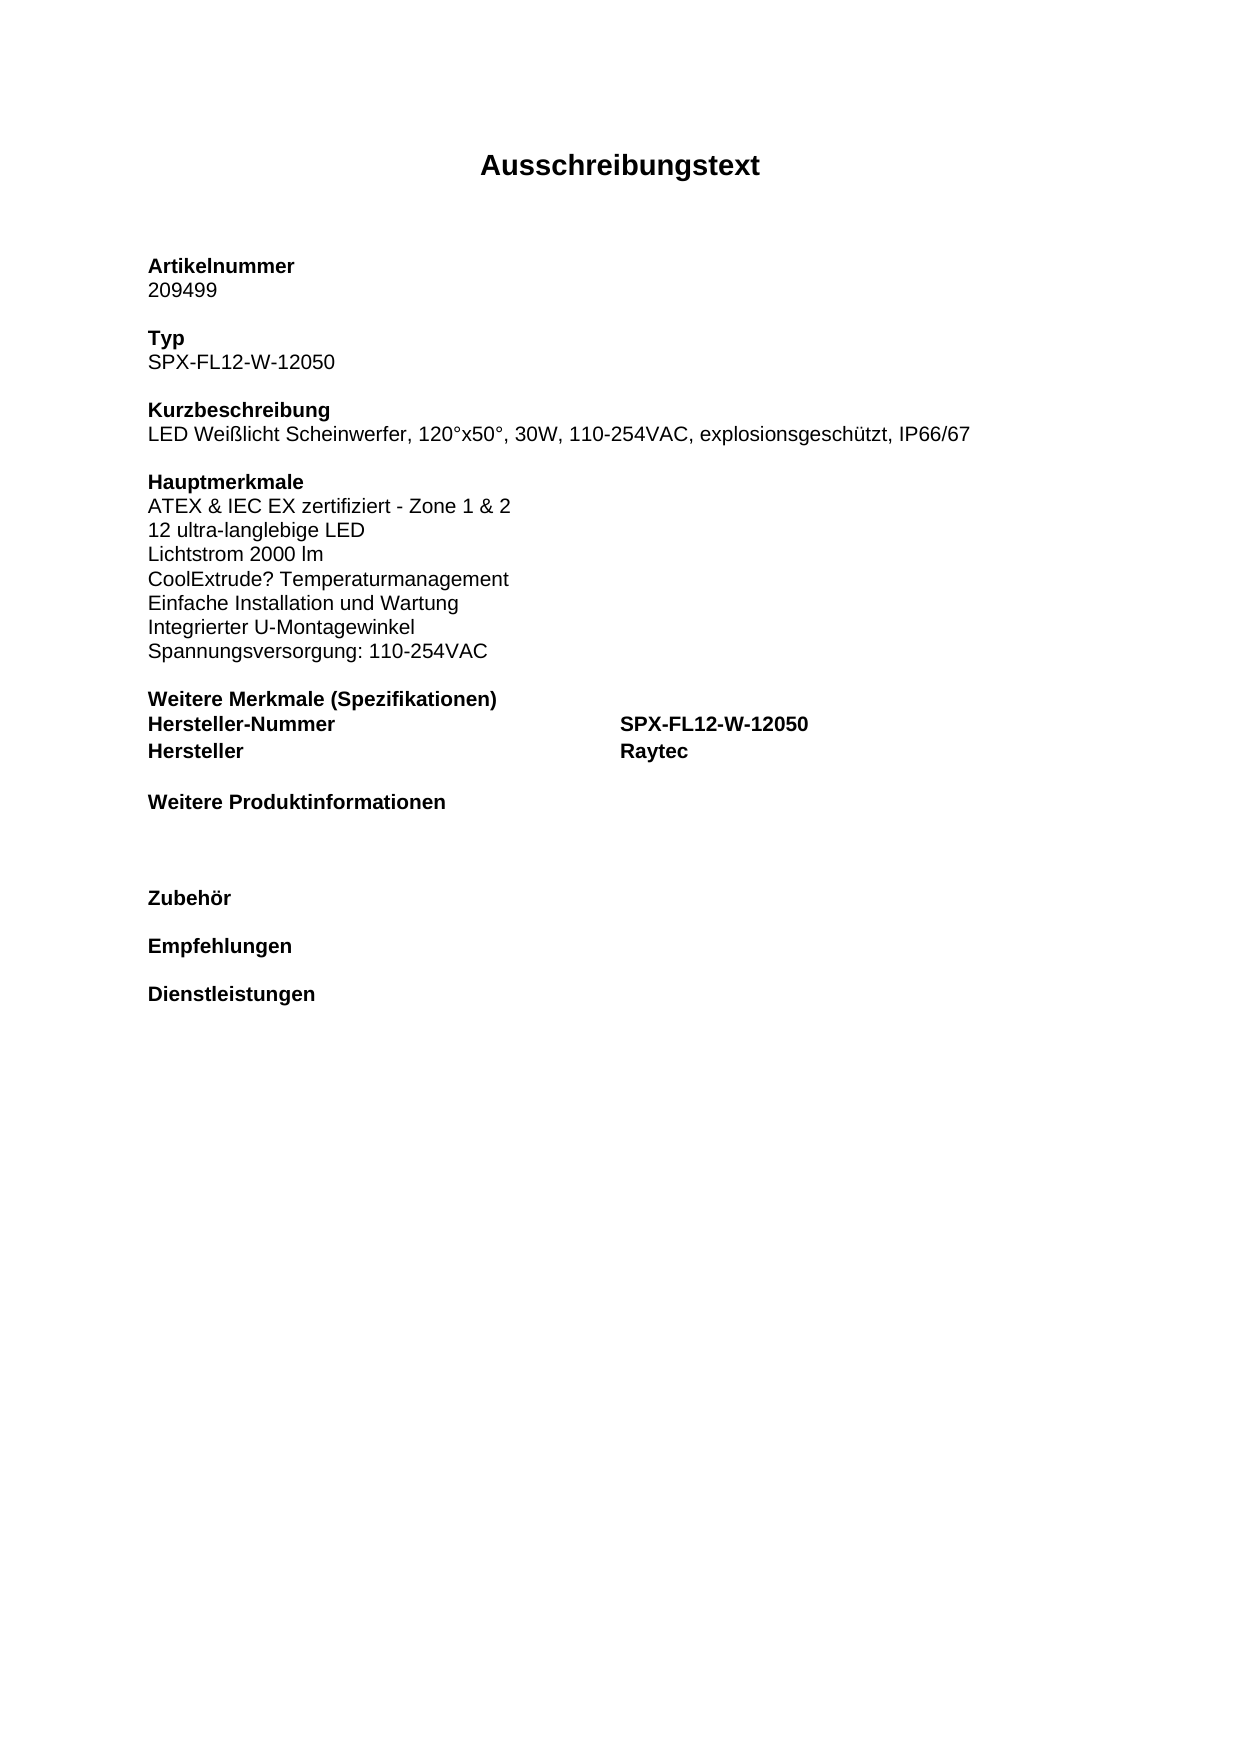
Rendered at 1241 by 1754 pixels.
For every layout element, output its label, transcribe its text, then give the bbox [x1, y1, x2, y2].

text Ausschreibungstext [148, 148, 1092, 181]
text Einfache Installation und Wartung [148, 590, 1092, 614]
table_header Hersteller-Nummer [148, 712, 619, 737]
table_header SPX-FL12-W-12050 [620, 712, 1091, 737]
text SPX-FL12-W-12050 [148, 350, 1092, 374]
text Weitere Merkmale (Spezifikationen) [148, 687, 1092, 711]
table_cell Raytec [620, 739, 1091, 764]
text LED Weißlicht Scheinwerfer, 120°x50°, 30W, 110-254VAC, explosionsgeschützt, IP66/67 [148, 422, 1092, 446]
text Kurzbeschreibung [148, 398, 1092, 422]
text Weitere Produktinformationen [148, 789, 1092, 813]
text ATEX & IEC EX zertifiziert - Zone 1 & 2 [148, 494, 1092, 518]
text Artikelnummer [148, 253, 1092, 277]
text Dienstleistungen [148, 982, 1092, 1006]
text Zubehör [148, 886, 1092, 910]
text Spannungsversorgung: 110-254VAC [148, 638, 1092, 662]
text Hauptmerkmale [148, 470, 1092, 494]
table_cell Hersteller [148, 739, 619, 764]
text 209499 [148, 278, 1092, 302]
text 12 ultra-langlebige LED [148, 518, 1092, 542]
text Empfehlungen [148, 934, 1092, 958]
text Typ [148, 326, 1092, 350]
text Integrierter U-Montagewinkel [148, 614, 1092, 638]
text CoolExtrude? Temperaturmanagement [148, 566, 1092, 590]
text Lichtstrom 2000 lm [148, 542, 1092, 566]
